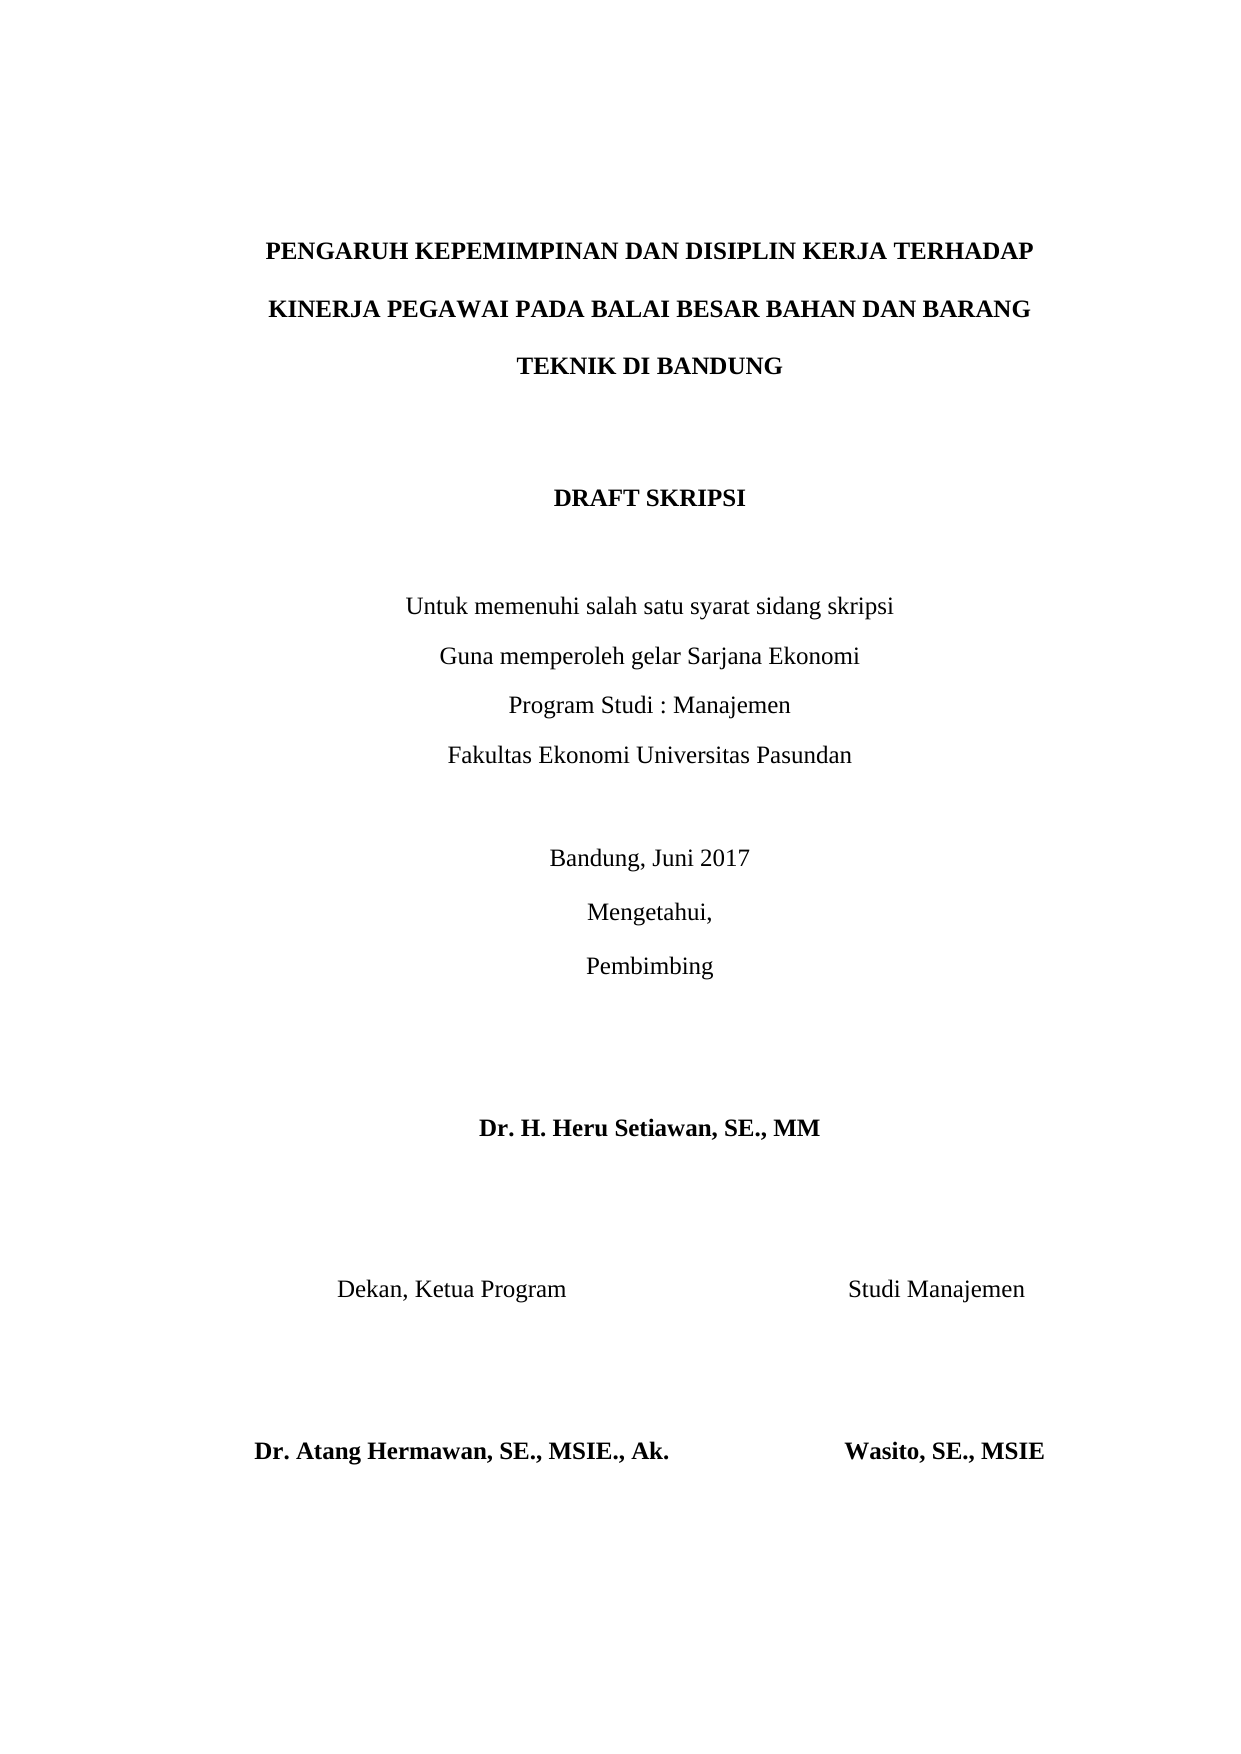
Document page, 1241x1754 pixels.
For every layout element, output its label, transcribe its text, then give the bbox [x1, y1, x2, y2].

text Guna memperoleh gelar Sarjana Ekonomi [236, 641, 1063, 669]
text Mengetahui, [236, 897, 1063, 926]
text DRAFT SKRIPSI [236, 483, 1063, 512]
text Fakultas Ekonomi Universitas Pasundan [236, 740, 1063, 769]
text Dekan, Ketua Program Studi Manajemen [236, 1274, 1063, 1303]
text Bandung, Juni 2017 [236, 843, 1063, 872]
text Untuk memenuhi salah satu syarat sidang skripsi [236, 591, 1063, 620]
text Dr. Atang Hermawan, SE., MSIE., Ak. Wasito, SE., MSIE [236, 1436, 1063, 1464]
text Pembimbing [236, 951, 1063, 980]
text Dr. H. Heru Setiawan, SE., MM [236, 1113, 1063, 1141]
text PENGARUH KEPEMIMPINAN DAN DISIPLIN KERJA TERHADAP KINERJA PEGAWAI PADA BALAI BESAR BAHAN DAN BARANG TEKNIK DI BANDUNG [236, 236, 1063, 380]
text Program Studi : Manajemen [236, 690, 1063, 719]
